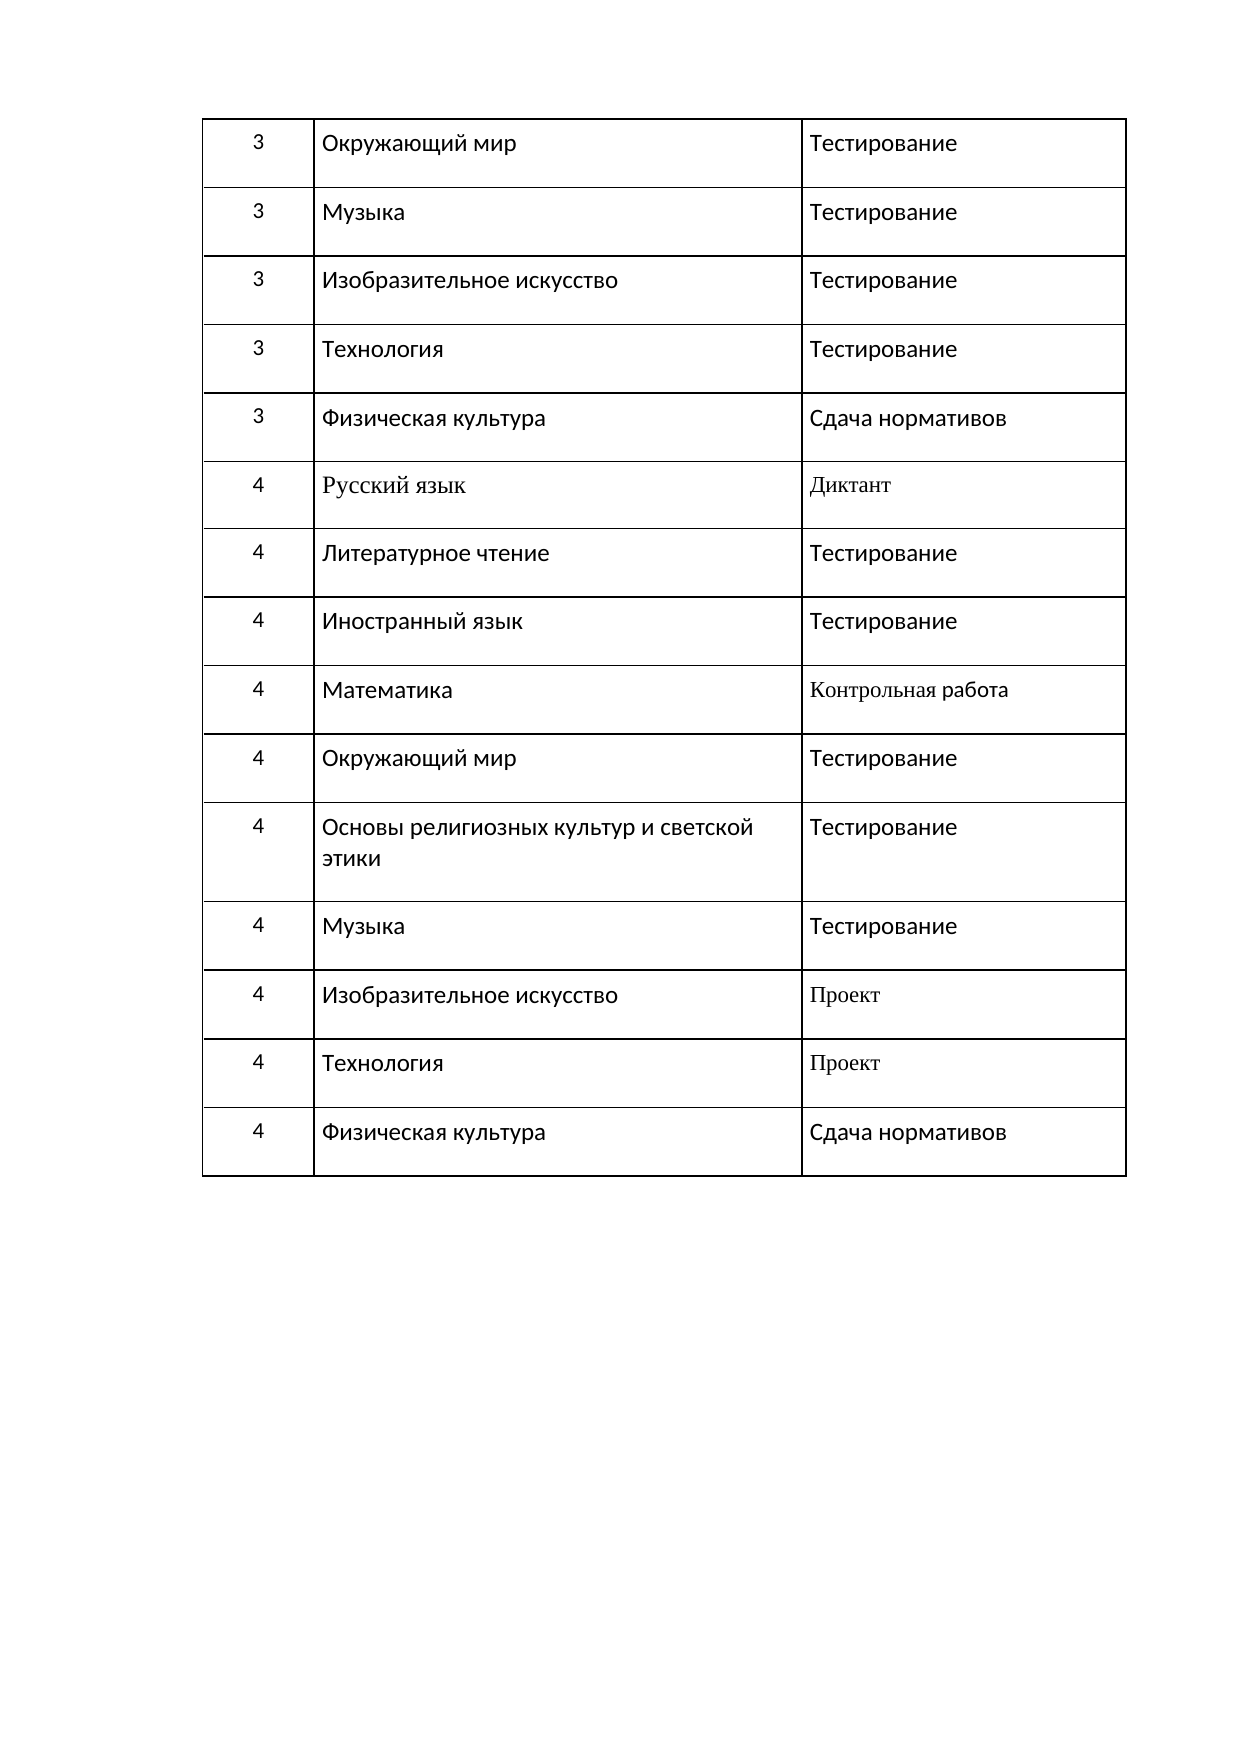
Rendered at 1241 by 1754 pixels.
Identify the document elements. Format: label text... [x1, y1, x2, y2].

table_cell Сдача нормативов [803, 1108, 1125, 1175]
table_cell Тестирование [803, 598, 1125, 665]
table_cell Технология [315, 325, 801, 392]
table_cell Тестирование [803, 735, 1125, 802]
table_cell Иностранный язык [315, 598, 801, 665]
table_cell 4 [203, 902, 313, 969]
table_cell 4 [203, 529, 313, 596]
table_cell Тестирование [803, 902, 1125, 969]
table_cell Литературное чтение [315, 529, 801, 596]
table_cell 3 [203, 256, 313, 324]
table_cell Тестирование [803, 120, 1125, 187]
table_cell 4 [203, 597, 313, 665]
table_cell Физическая культура [315, 394, 801, 461]
table_cell 4 [203, 734, 313, 802]
table_cell 4 [203, 1039, 313, 1106]
table_cell Тестирование [803, 803, 1125, 901]
table_cell Основы религиозных культур и светской этики [315, 803, 801, 901]
table_cell Окружающий мир [315, 120, 801, 187]
table_cell Окружающий мир [315, 735, 801, 802]
table_cell Диктант [803, 462, 1125, 528]
table_cell Математика [315, 666, 801, 733]
table_cell Сдача нормативов [803, 394, 1125, 461]
table_cell Тестирование [803, 188, 1125, 255]
table_cell Контрольная работа [803, 666, 1125, 733]
table_cell Физическая культура [315, 1108, 801, 1175]
table_cell Изобразительное искусство [315, 971, 801, 1038]
table_cell Проект [803, 1040, 1125, 1106]
table_cell Тестирование [803, 257, 1125, 324]
table_cell 4 [203, 666, 313, 733]
table_cell 4 [203, 462, 313, 528]
table_cell Изобразительное искусство [315, 257, 801, 324]
table_cell 3 [203, 393, 313, 461]
table_cell Проект [803, 971, 1125, 1038]
table_cell 3 [203, 325, 313, 392]
table_cell Технология [315, 1040, 801, 1106]
table_cell 3 [203, 120, 313, 187]
table_cell 4 [203, 803, 313, 901]
table_cell 3 [203, 188, 313, 255]
table_cell Русский язык [315, 462, 801, 528]
table_cell Музыка [315, 902, 801, 969]
table_cell Музыка [315, 188, 801, 255]
table_cell Тестирование [803, 529, 1125, 596]
table_cell Тестирование [803, 325, 1125, 392]
table_cell 4 [203, 1108, 313, 1175]
table_cell 4 [203, 970, 313, 1038]
